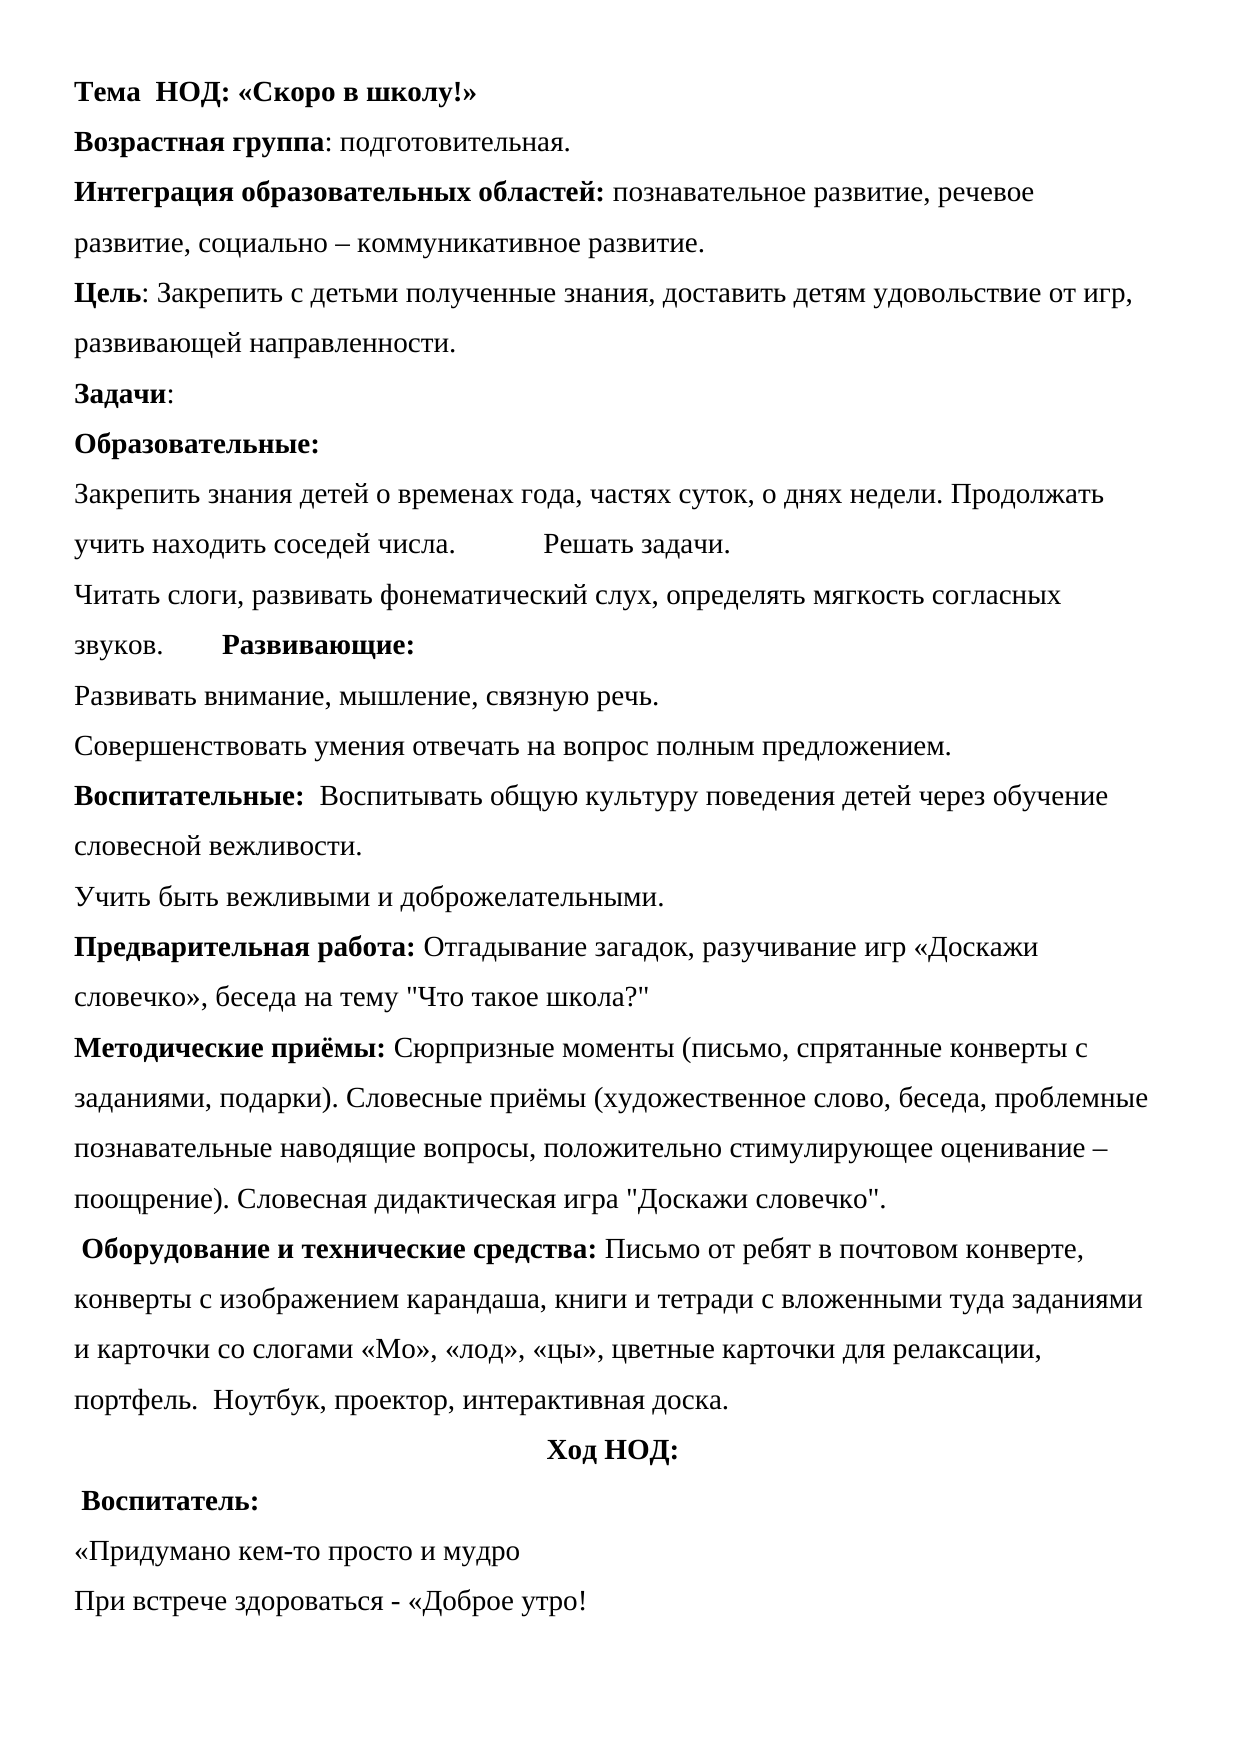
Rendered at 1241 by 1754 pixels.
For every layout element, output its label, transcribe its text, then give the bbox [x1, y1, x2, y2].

text Воспитатель: [74, 1483, 1152, 1516]
text Возрастная группа: подготовительная. [74, 124, 1152, 158]
text Цель: Закрепить с детьми полученные знания, доставить детям удовольствие от игр, развивающей направленности. [74, 275, 1152, 359]
text Интеграция образовательных областей: познавательное развитие, речевое развитие, социально – коммуникативное развитие. [74, 174, 1152, 258]
text Ход НОД: [74, 1432, 1152, 1466]
text При встрече здороваться - «Доброе утро! [74, 1583, 1152, 1617]
text Предварительная работа: Отгадывание загадок, разучивание игр «Доскажи словечко», беседа на тему "Что такое школа?" [74, 929, 1152, 1013]
text Тема НОД: «Скоро в школу!» [74, 74, 1152, 107]
text Методические приёмы: Сюрпризные моменты (письмо, спрятанные конверты с заданиями, подарки). Словесные приёмы (художественное слово, беседа, проблемные познавательные наводящие вопросы, положительно стимулирующее оценивание – поощрение). Словесная дидактическая игра "Доскажи словечко". [74, 1030, 1152, 1214]
text Задачи: [74, 376, 1152, 409]
text Закрепить знания детей о временах года, частях суток, о днях недели. Продолжать учить находить соседей числа. Решать задачи. Читать слоги, развивать фонематический слух, определять мягкость согласных звуков. Развивающие: Развивать внимание, мышление, связную речь. Совершенствовать умения отвечать на вопрос полным предложением. [74, 476, 1152, 761]
text «Придумано кем-то просто и мудро [74, 1533, 1152, 1566]
text Воспитательные: Воспитывать общую культуру поведения детей через обучение словесной вежливости. Учить быть вежливыми и доброжелательными. [74, 778, 1152, 912]
text Оборудование и технические средства: Письмо от ребят в почтовом конверте, конверты с изображением карандаша, книги и тетради с вложенными туда заданиями и карточки со слогами «Мо», «лод», «цы», цветные карточки для релаксации, портфель. Ноутбук, проектор, интерактивная доска. [74, 1231, 1152, 1416]
text Образовательные: [74, 426, 1152, 459]
